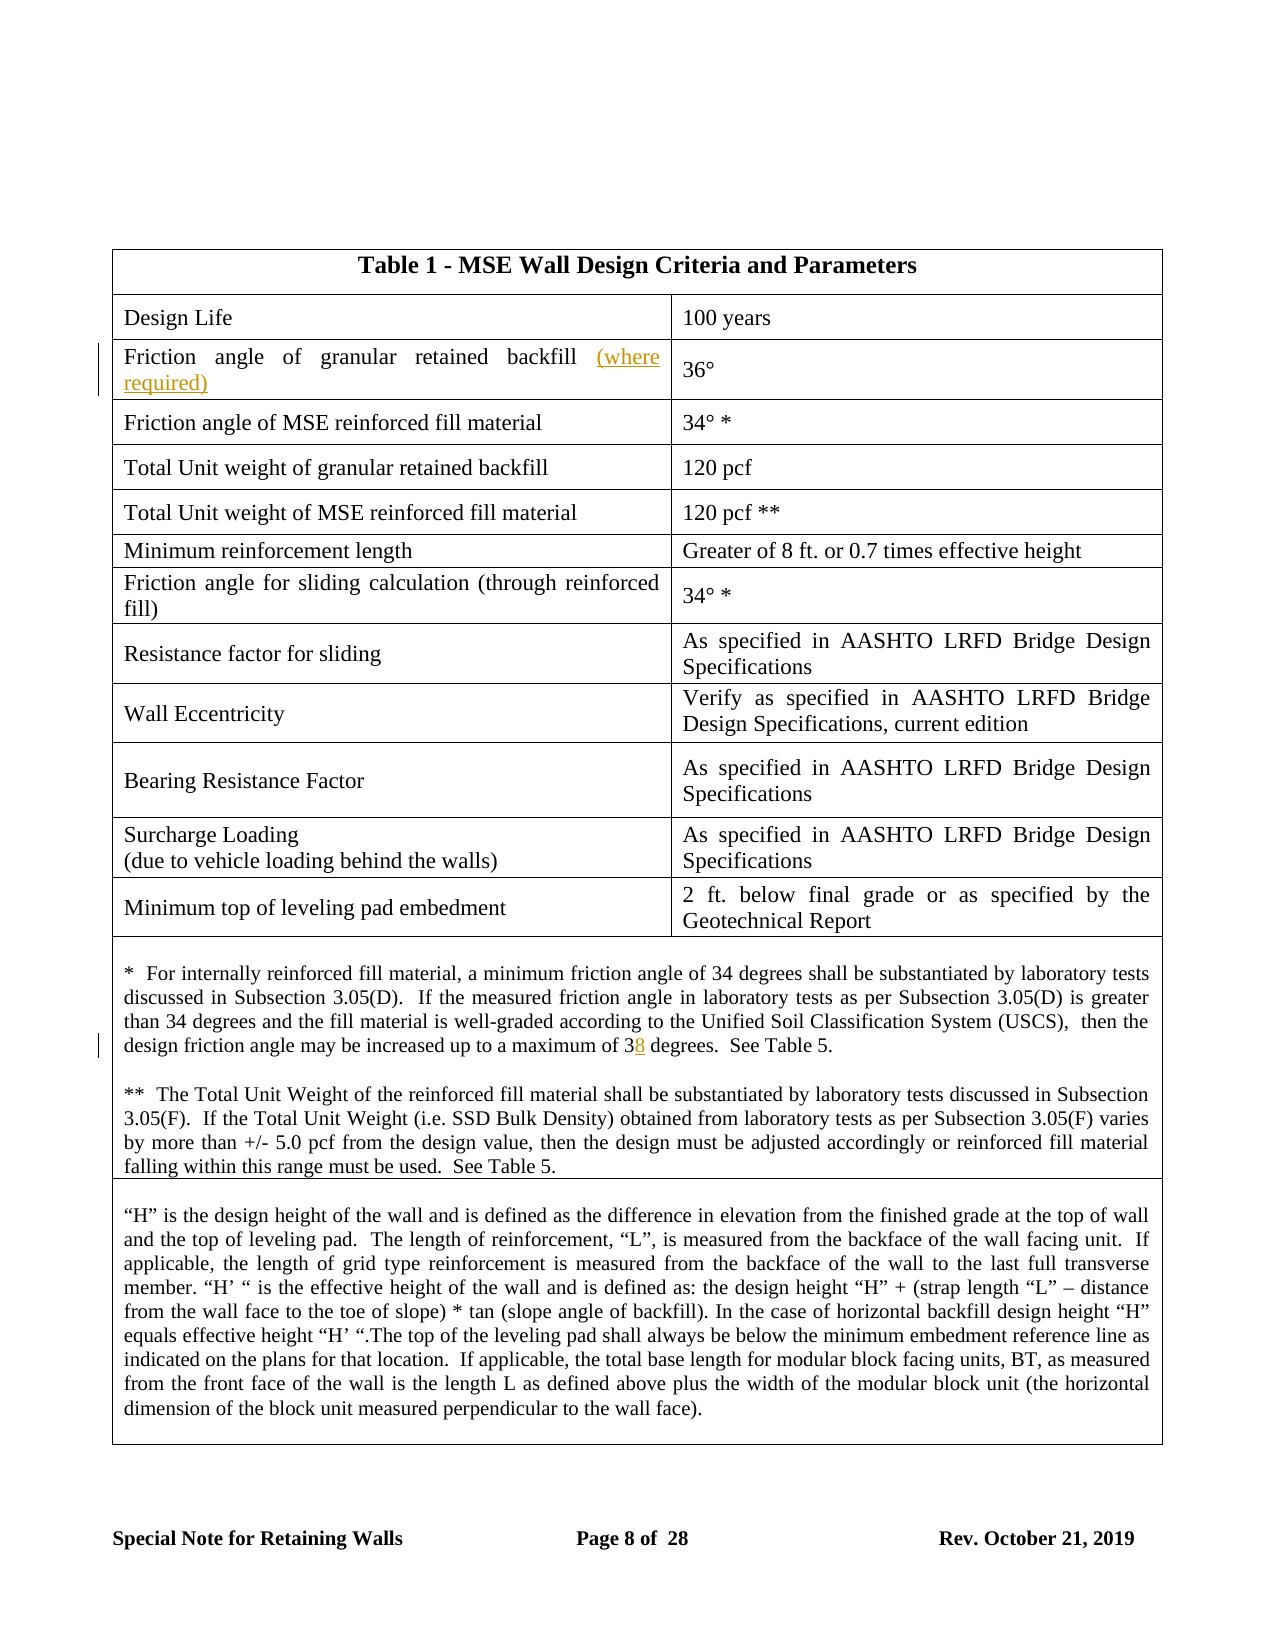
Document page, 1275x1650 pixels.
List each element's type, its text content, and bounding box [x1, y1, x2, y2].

table_cell Verify as specified in AASHTO LRFD Bridge Design Specifications, current edition [672, 684, 1162, 742]
table_cell 120 pcf ** [672, 490, 1162, 534]
table_cell Friction angle of MSE reinforced fill material [113, 400, 671, 444]
table_cell 100 years [672, 295, 1162, 339]
table_header Table 1 - MSE Wall Design Criteria and Parameters [113, 250, 1162, 294]
table_cell Minimum top of leveling pad embedment [113, 878, 671, 936]
table_cell 120 pcf [672, 445, 1162, 489]
table_cell 36° [672, 340, 1162, 399]
table_cell 2 ft. below final grade or as specified by the Geotechnical Report [672, 878, 1162, 936]
table_cell Resistance factor for sliding [113, 624, 671, 683]
table_cell Design Life [113, 295, 671, 339]
table_cell As specified in AASHTO LRFD Bridge Design Specifications [672, 743, 1162, 817]
table_cell Total Unit weight of MSE reinforced fill material [113, 490, 671, 534]
table_cell Friction angle of granular retained backfill [113, 340, 671, 399]
table_cell Total Unit weight of granular retained backfill [113, 445, 671, 489]
table_cell Bearing Resistance Factor [113, 743, 671, 817]
table_cell 34° * [672, 568, 1162, 623]
table_cell Friction angle for sliding calculation (through reinforced fill) [113, 568, 671, 623]
table_cell 34° * [672, 400, 1162, 444]
table_cell “H” is the design height of the wall and is defined as the difference in elevation from the finished grade at the top of wall and the top of leveling pad. The length of reinforcement, “L”, is measured from the backface of the wall facing unit. If applicable, the length of grid type reinforcement is measured from the backface of the wall to the last full transverse member. “H’ “ is the effective height of the wall and is defined as: the design height “H” + (strap length “L” – distance from the wall face to the toe of slope) * tan (slope angle of backfill). In the case of horizontal backfill design height “H” equals effective height “H’ “.The top of the leveling pad shall always be below the minimum embedment reference line as indicated on the plans for that location. If applicable, the total base length for modular block facing units, BT, as measured from the front face of the wall is the length L as defined above plus the width of the modular block unit (the horizontal dimension of the block unit measured perpendicular to the wall face). [113, 1179, 1162, 1443]
table_cell As specified in AASHTO LRFD Bridge Design Specifications [672, 818, 1162, 877]
table_cell Wall Eccentricity [113, 684, 671, 742]
table_cell * For internally reinforced fill material, a minimum friction angle of 34 degrees shall be substantiated by laboratory tests discussed in Subsection 3.05(D). If the measured friction angle in laboratory tests as per Subsection 3.05(D) is greater than 34 degrees and the fill material is well-graded according to the Unified Soil Classification System (USCS), then the design friction angle may be increased up to a maximum of 3 degrees. See Table 5. ** The Total Unit Weight of the reinforced fill material shall be substantiated by laboratory tests discussed in Subsection 3.05(F). If the Total Unit Weight (i.e. SSD Bulk Density) obtained from laboratory tests as per Subsection 3.05(F) varies by more than +/- 5.0 pcf from the design value, then the design must be adjusted accordingly or reinforced fill material falling within this range must be used. See Table 5. [113, 937, 1162, 1178]
table_cell Greater of 8 ft. or 0.7 times effective height [672, 535, 1162, 567]
table_cell As specified in AASHTO LRFD Bridge Design Specifications [672, 624, 1162, 683]
table_cell Surcharge Loading (due to vehicle loading behind the walls) [113, 818, 671, 877]
table_cell Minimum reinforcement length [113, 535, 671, 567]
